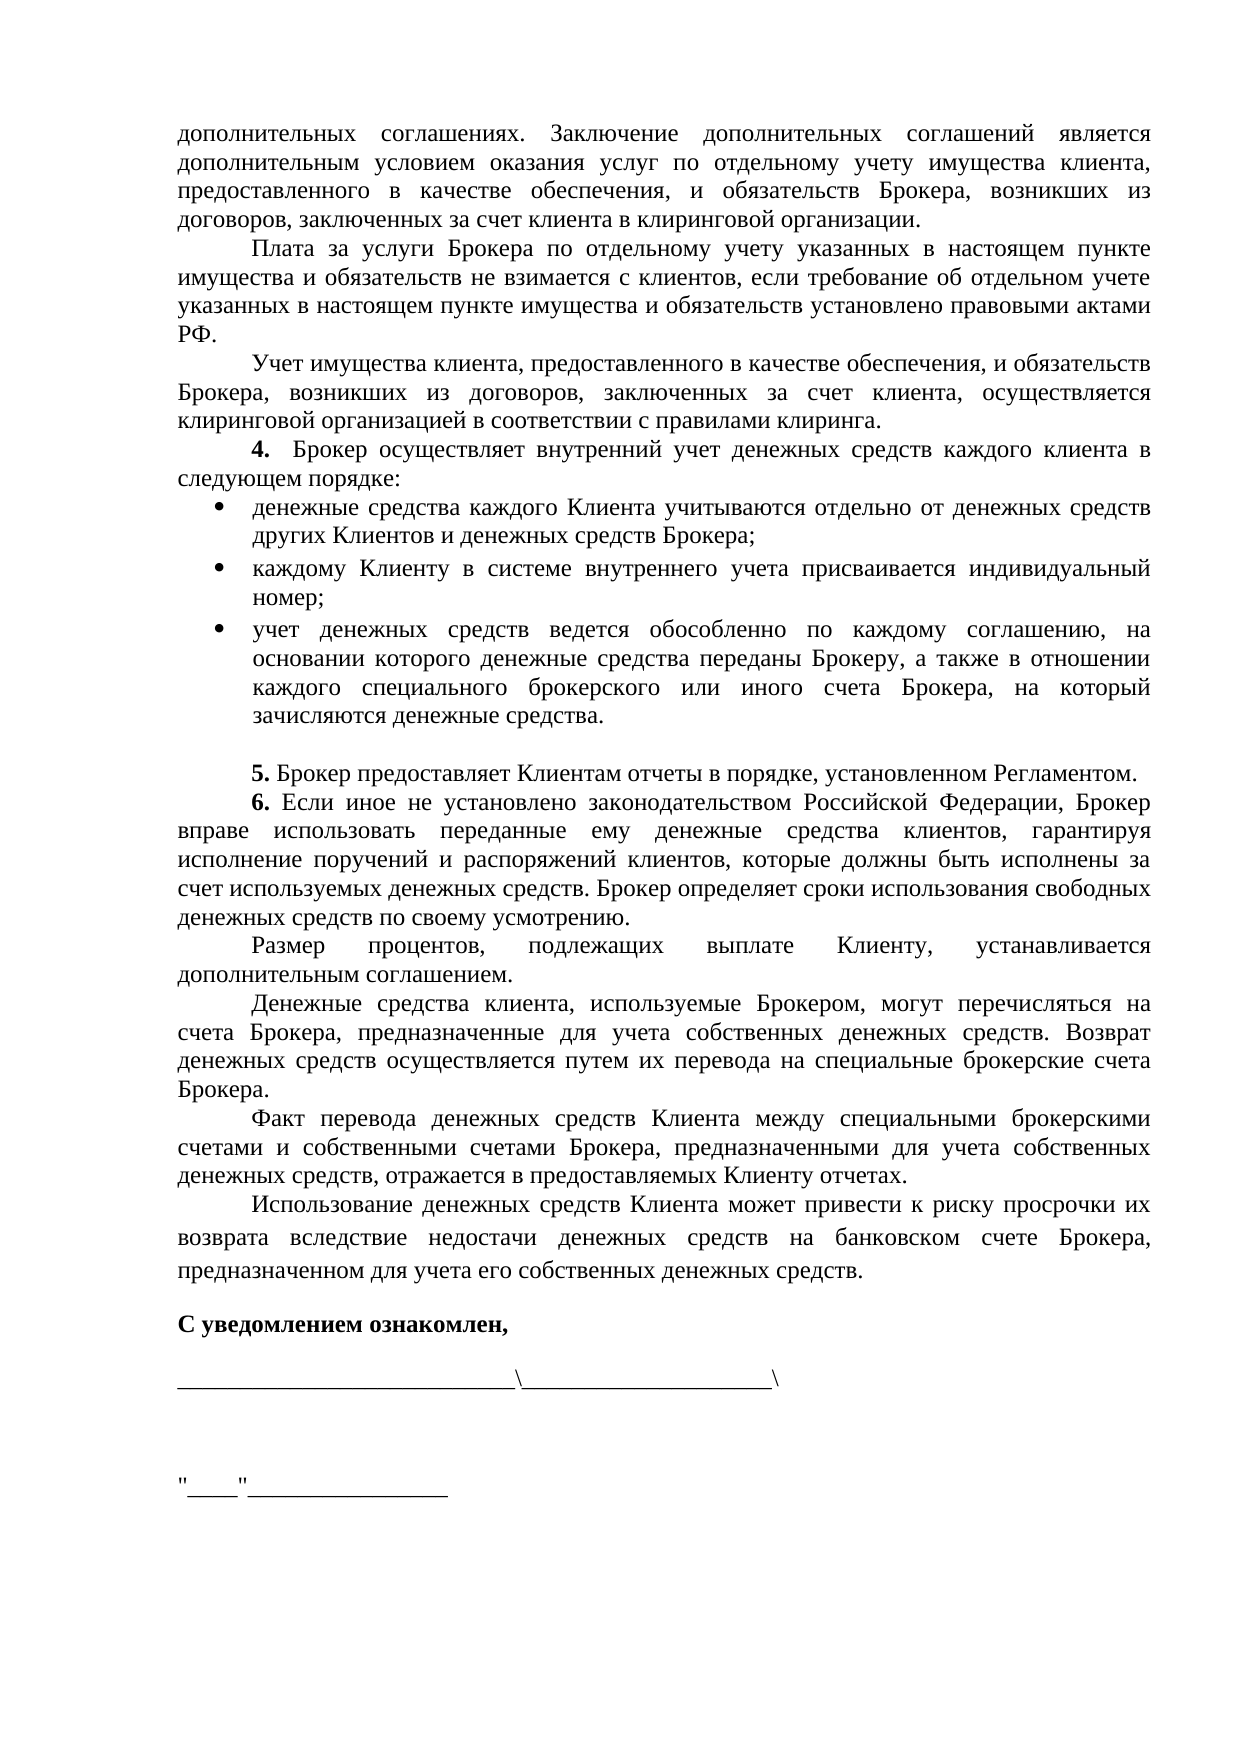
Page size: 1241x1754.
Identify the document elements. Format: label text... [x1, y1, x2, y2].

text Факт перевода денежных средств Клиента между специальными брокерскими счетами и собственными счетами Брокера, предназначенными для учета собственных денежных средств, отражается в предоставляемых Клиенту отчетах. [177, 1103, 1152, 1189]
text Использование денежных средств Клиента может привести к риску просрочки их возврата вследствие недостачи денежных средств на банковском счете Брокера, предназначенном для учета его собственных денежных средств. [177, 1189, 1152, 1284]
text С уведомлением ознакомлен, [177, 1309, 1152, 1338]
text Денежные средства клиента, используемые Брокером, могут перечисляться на счета Брокера, предназначенные для учета собственных денежных средств. Возврат денежных средств осуществляется путем их перевода на специальные брокерские счета Брокера. [177, 988, 1152, 1103]
text 5. Брокер предоставляет Клиентам отчеты в порядке, установленном Регламентом. [177, 758, 1152, 787]
list учет денежных средств ведется обособленно по каждому соглашению, на основании которого денежные средства переданы Брокеру, а также в отношении каждого специального брокерского или иного счета Брокера, на который зачисляются денежные средства. [215, 614, 1152, 729]
text ___________________________\____________________\ [177, 1363, 1152, 1392]
text Размер процентов, подлежащих выплате Клиенту, устанавливается дополнительным соглашением. [177, 931, 1152, 988]
text "____"________________ [177, 1471, 1152, 1499]
text Учет имущества клиента, предоставленного в качестве обеспечения, и обязательств Брокера, возникших из договоров, заключенных за счет клиента, осуществляется клиринговой организацией в соответствии с правилами клиринга. [177, 348, 1152, 434]
list денежные средства каждого Клиента учитываются отдельно от денежных средств других Клиентов и денежных средств Брокера; [215, 492, 1152, 549]
text Плата за услуги Брокера по отдельному учету указанных в настоящем пункте имущества и обязательств не взимается с клиентов, если требование об отдельном учете указанных в настоящем пункте имущества и обязательств установлено правовыми актами РФ. [177, 233, 1152, 348]
list каждому Клиенту в системе внутреннего учета присваивается индивидуальный номер; [215, 553, 1152, 611]
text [177, 118, 1152, 233]
text 4. Брокер осуществляет внутренний учет денежных средств каждого клиента в следующем порядке: [177, 434, 1152, 492]
text 6. Если иное не установлено законодательством Российской Федерации, Брокер вправе использовать переданные ему денежные средства клиентов, гарантируя исполнение поручений и распоряжений клиентов, которые должны быть исполнены за счет используемых денежных средств. Брокер определяет сроки использования свободных денежных средств по своему усмотрению. [177, 787, 1152, 931]
